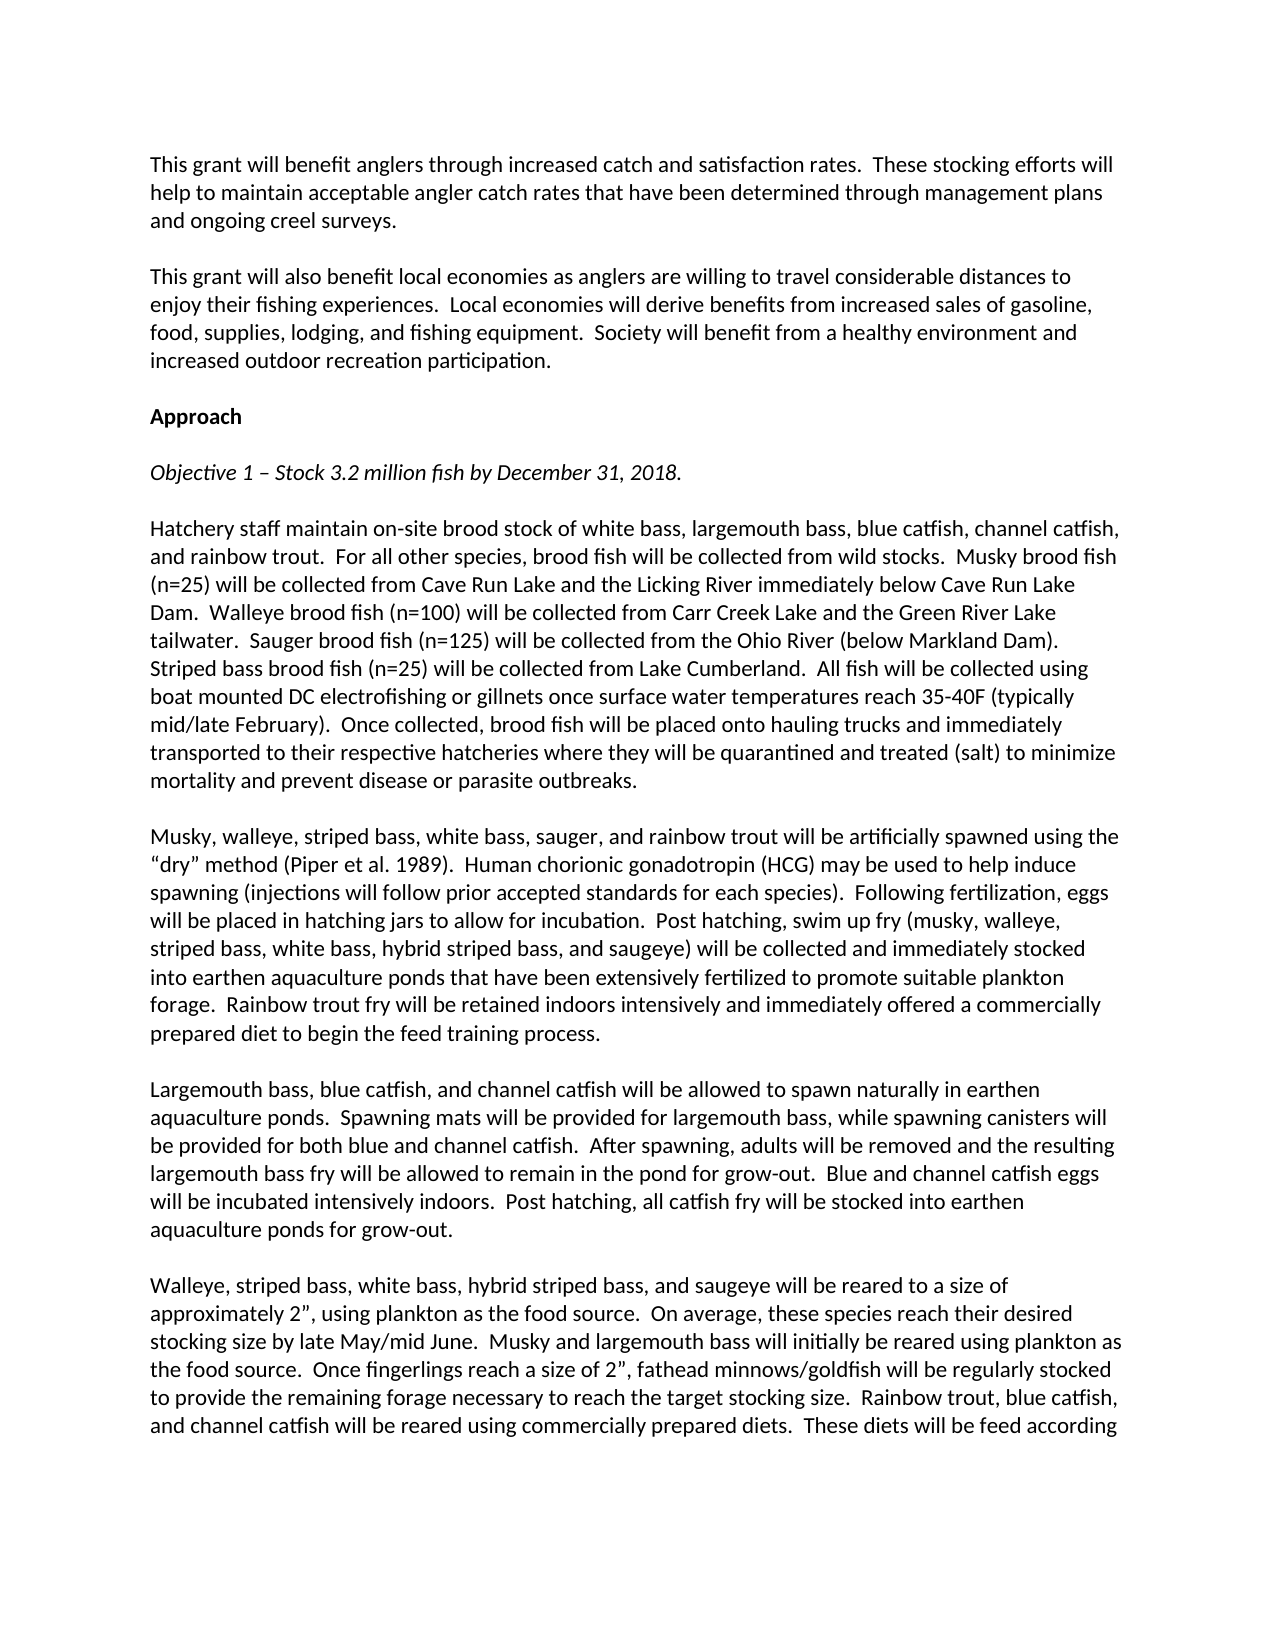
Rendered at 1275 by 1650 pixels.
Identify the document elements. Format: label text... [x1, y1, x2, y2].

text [150, 1271, 1125, 1439]
text Musky, walleye, striped bass, white bass, sauger, and rainbow trout will be artificially spawned using the “dry” method (Piper et al. 1989). Human chorionic gonadotropin (HCG) may be used to help induce spawning (injections will follow prior accepted standards for each species). Following fertilization, eggs will be placed in hatching jars to allow for incubation. Post hatching, swim up fry (musky, walleye, striped bass, white bass, hybrid striped bass, and saugeye) will be collected and immediately stocked into earthen aquaculture ponds that have been extensively fertilized to promote suitable plankton forage. Rainbow trout fry will be retained indoors intensively and immediately offered a commercially prepared diet to begin the feed training process. [150, 822, 1125, 1047]
text This grant will also benefit local economies as anglers are willing to travel considerable distances to enjoy their fishing experiences. Local economies will derive benefits from increased sales of gasoline, food, supplies, lodging, and fishing equipment. Society will benefit from a healthy environment and increased outdoor recreation participation. [150, 262, 1125, 374]
text Objective 1 – Stock 3.2 million fish by December 31, 2018. [150, 458, 1125, 486]
text Approach [150, 402, 1125, 430]
text This grant will benefit anglers through increased catch and satisfaction rates. These stocking efforts will help to maintain acceptable angler catch rates that have been determined through management plans and ongoing creel surveys. [150, 150, 1125, 234]
text Largemouth bass, blue catfish, and channel catfish will be allowed to spawn naturally in earthen aquaculture ponds. Spawning mats will be provided for largemouth bass, while spawning canisters will be provided for both blue and channel catfish. After spawning, adults will be removed and the resulting largemouth bass fry will be allowed to remain in the pond for grow-out. Blue and channel catfish eggs will be incubated intensively indoors. Post hatching, all catfish fry will be stocked into earthen aquaculture ponds for grow-out. [150, 1075, 1125, 1243]
text Hatchery staff maintain on-site brood stock of white bass, largemouth bass, blue catfish, channel catfish, and rainbow trout. For all other species, brood fish will be collected from wild stocks. Musky brood fish (n=25) will be collected from Cave Run Lake and the Licking River immediately below Cave Run Lake Dam. Walleye brood fish (n=100) will be collected from Carr Creek Lake and the Green River Lake tailwater. Sauger brood fish (n=125) will be collected from the Ohio River (below Markland Dam). Striped bass brood fish (n=25) will be collected from Lake Cumberland. All fish will be collected using boat mounted DC electrofishing or gillnets once surface water temperatures reach 35-40F (typically mid/late February). Once collected, brood fish will be placed onto hauling trucks and immediately transported to their respective hatcheries where they will be quarantined and treated (salt) to minimize mortality and prevent disease or parasite outbreaks. [150, 514, 1125, 794]
